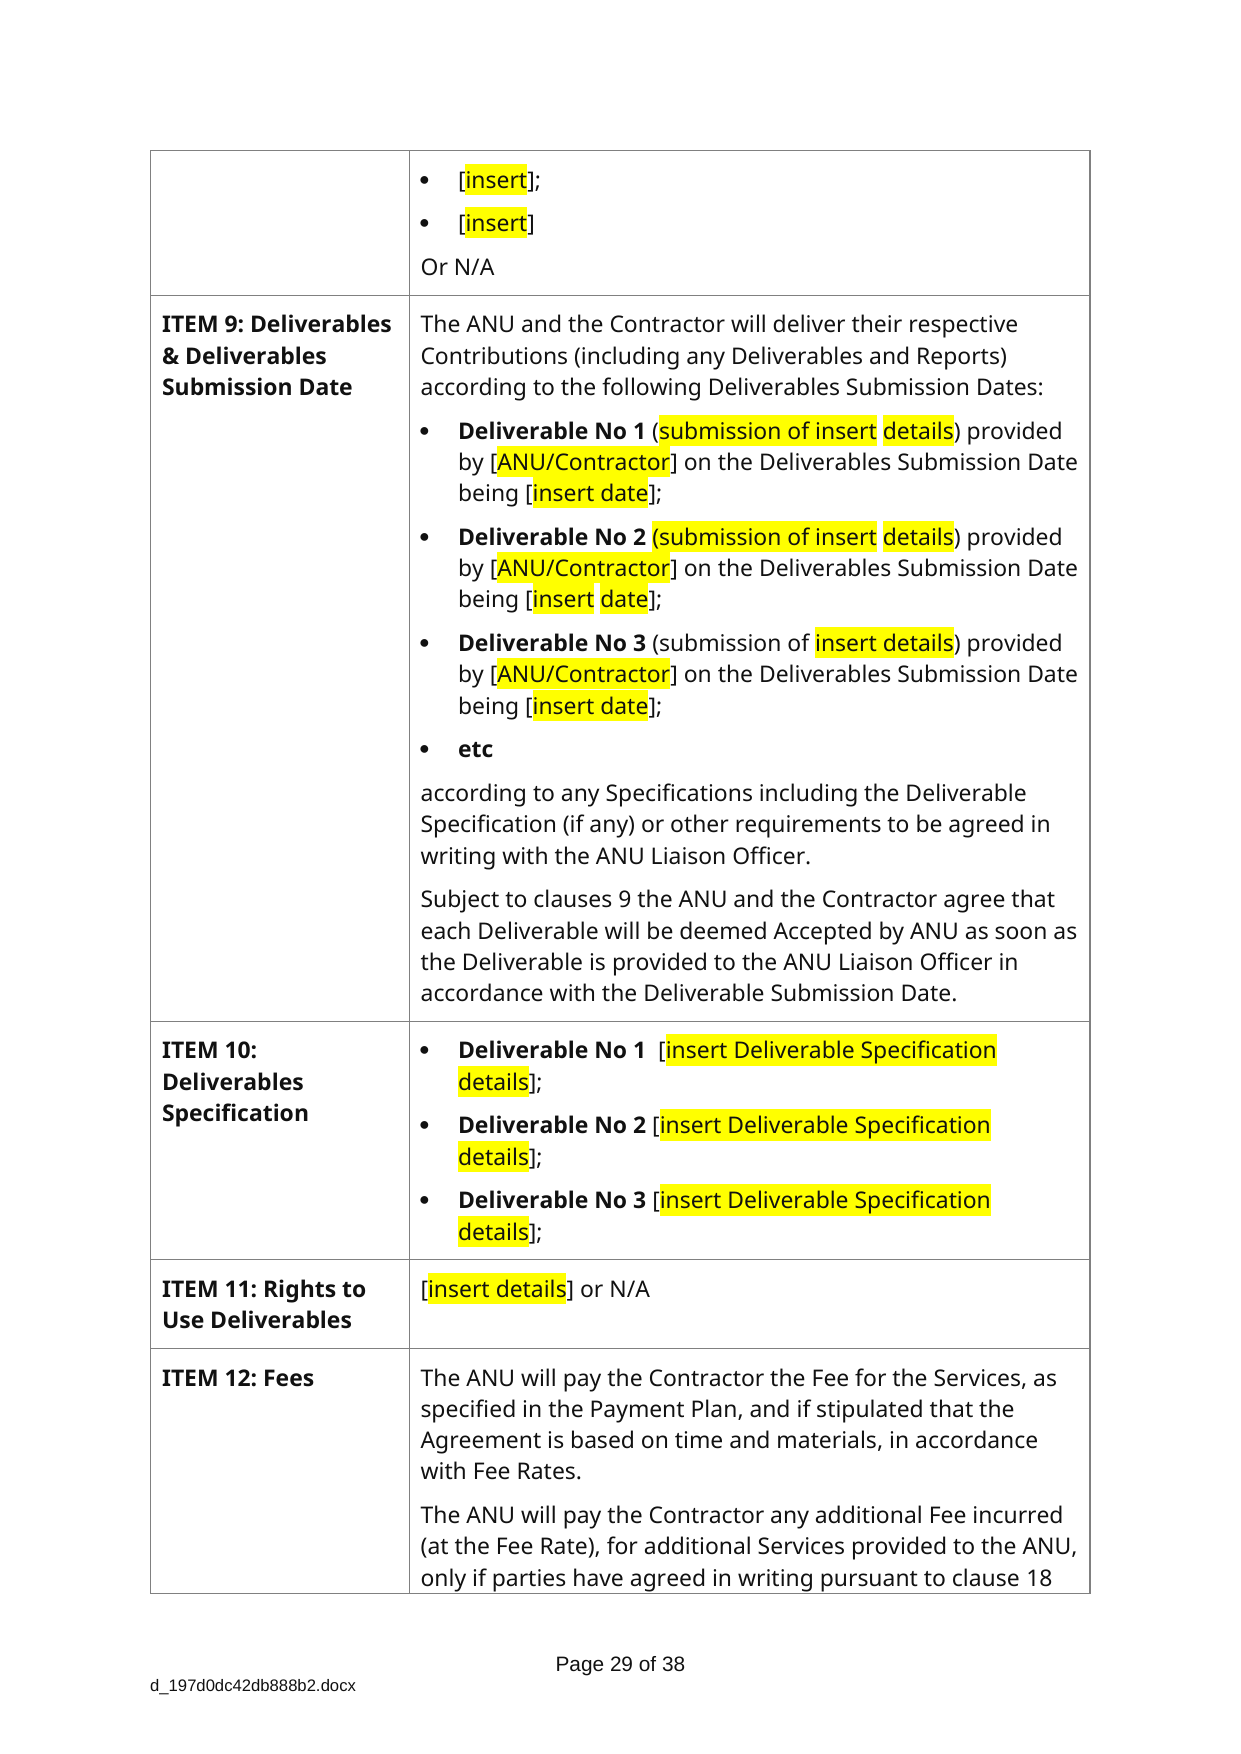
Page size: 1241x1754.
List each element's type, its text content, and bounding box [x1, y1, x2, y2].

table_cell ITEM 9: Deliverables & Deliverables Submission Date [151, 296, 409, 1021]
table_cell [410, 151, 1089, 295]
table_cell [151, 151, 409, 295]
table_cell [insert details] or N/A [410, 1260, 1089, 1348]
table_cell Deliverable No 1 [insert Deliverable Specification details]; Deliverable No 2 [insert Deliverable Specification details]; Deliverable No 3 [insert Deliverable Specification details]; [410, 1022, 1089, 1259]
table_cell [410, 1349, 1089, 1593]
table_cell ITEM 10: Deliverables Specification [151, 1022, 409, 1259]
table_cell ITEM 11: Rights to Use Deliverables [151, 1260, 409, 1348]
table_cell The ANU and the Contractor will deliver their respective Contributions (including any Deliverables and Reports) according to the following Deliverables Submission Dates: Deliverable No 1 (submission of insert details) provided by [ANU/Contractor] on the Deliverables Submission Date being [insert date]; Deliverable No 2 (submission of insert details) provided by [ANU/Contractor] on the Deliverables Submission Date being [insert date]; Deliverable No 3 (submission of insert details) provided by [ANU/Contractor] on the Deliverables Submission Date being [insert date]; etc according to any Specifications including the Deliverable Specification (if any) or other requirements to be agreed in writing with the ANU Liaison Officer. Subject to clauses 9 the ANU and the Contractor agree that each Deliverable will be deemed Accepted by ANU as soon as the Deliverable is provided to the ANU Liaison Officer in accordance with the Deliverable Submission Date. [410, 296, 1089, 1021]
table_cell ITEM 12: Fees [151, 1349, 409, 1593]
